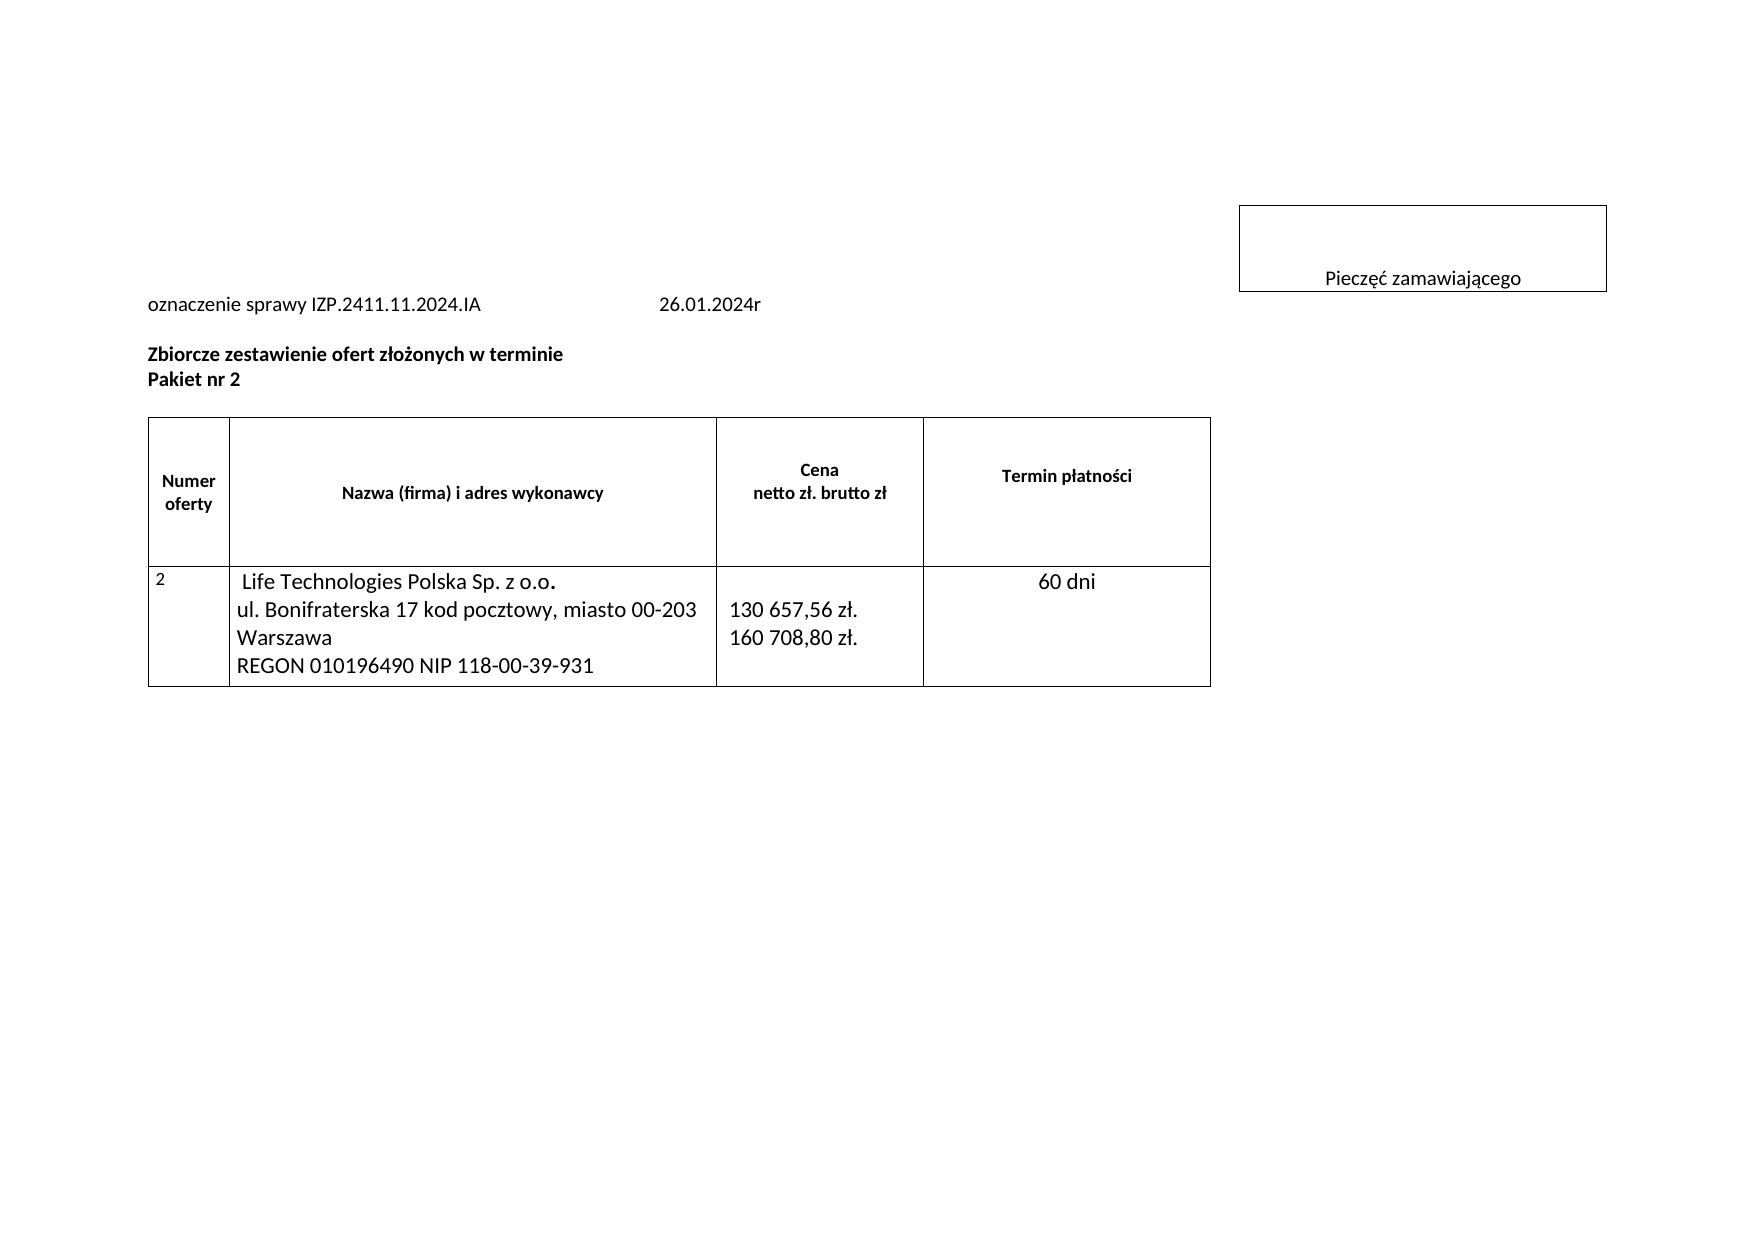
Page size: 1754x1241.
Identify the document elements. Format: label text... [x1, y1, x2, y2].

table_cell Life Technologies Polska Sp. z o.o. ul. Bonifraterska 17 kod pocztowy, miasto 00-203 Warszawa REGON 010196490 NIP 118-00-39-931 [230, 567, 716, 686]
table_header Nazwa (firma) i adres wykonawcy [230, 418, 716, 566]
text Pakiet nr 2 [148, 366, 1606, 392]
text oznaczenie sprawy IZP.2411.11.2024.IA 26.01.2024r [148, 292, 1606, 317]
table_header Cena netto zł. brutto zł [717, 418, 923, 566]
subtitle Zbiorcze zestawienie ofert złożonych w terminie [148, 341, 1606, 366]
text Pieczęć zamawiającego [1240, 262, 1606, 291]
table_cell 130 657,56 zł. 160 708,80 zł. [717, 567, 923, 686]
table_cell 2 [149, 567, 229, 686]
table_header Numer oferty [149, 418, 229, 566]
table_cell 60 dni [924, 567, 1210, 686]
table_header Termin płatności [924, 418, 1210, 566]
